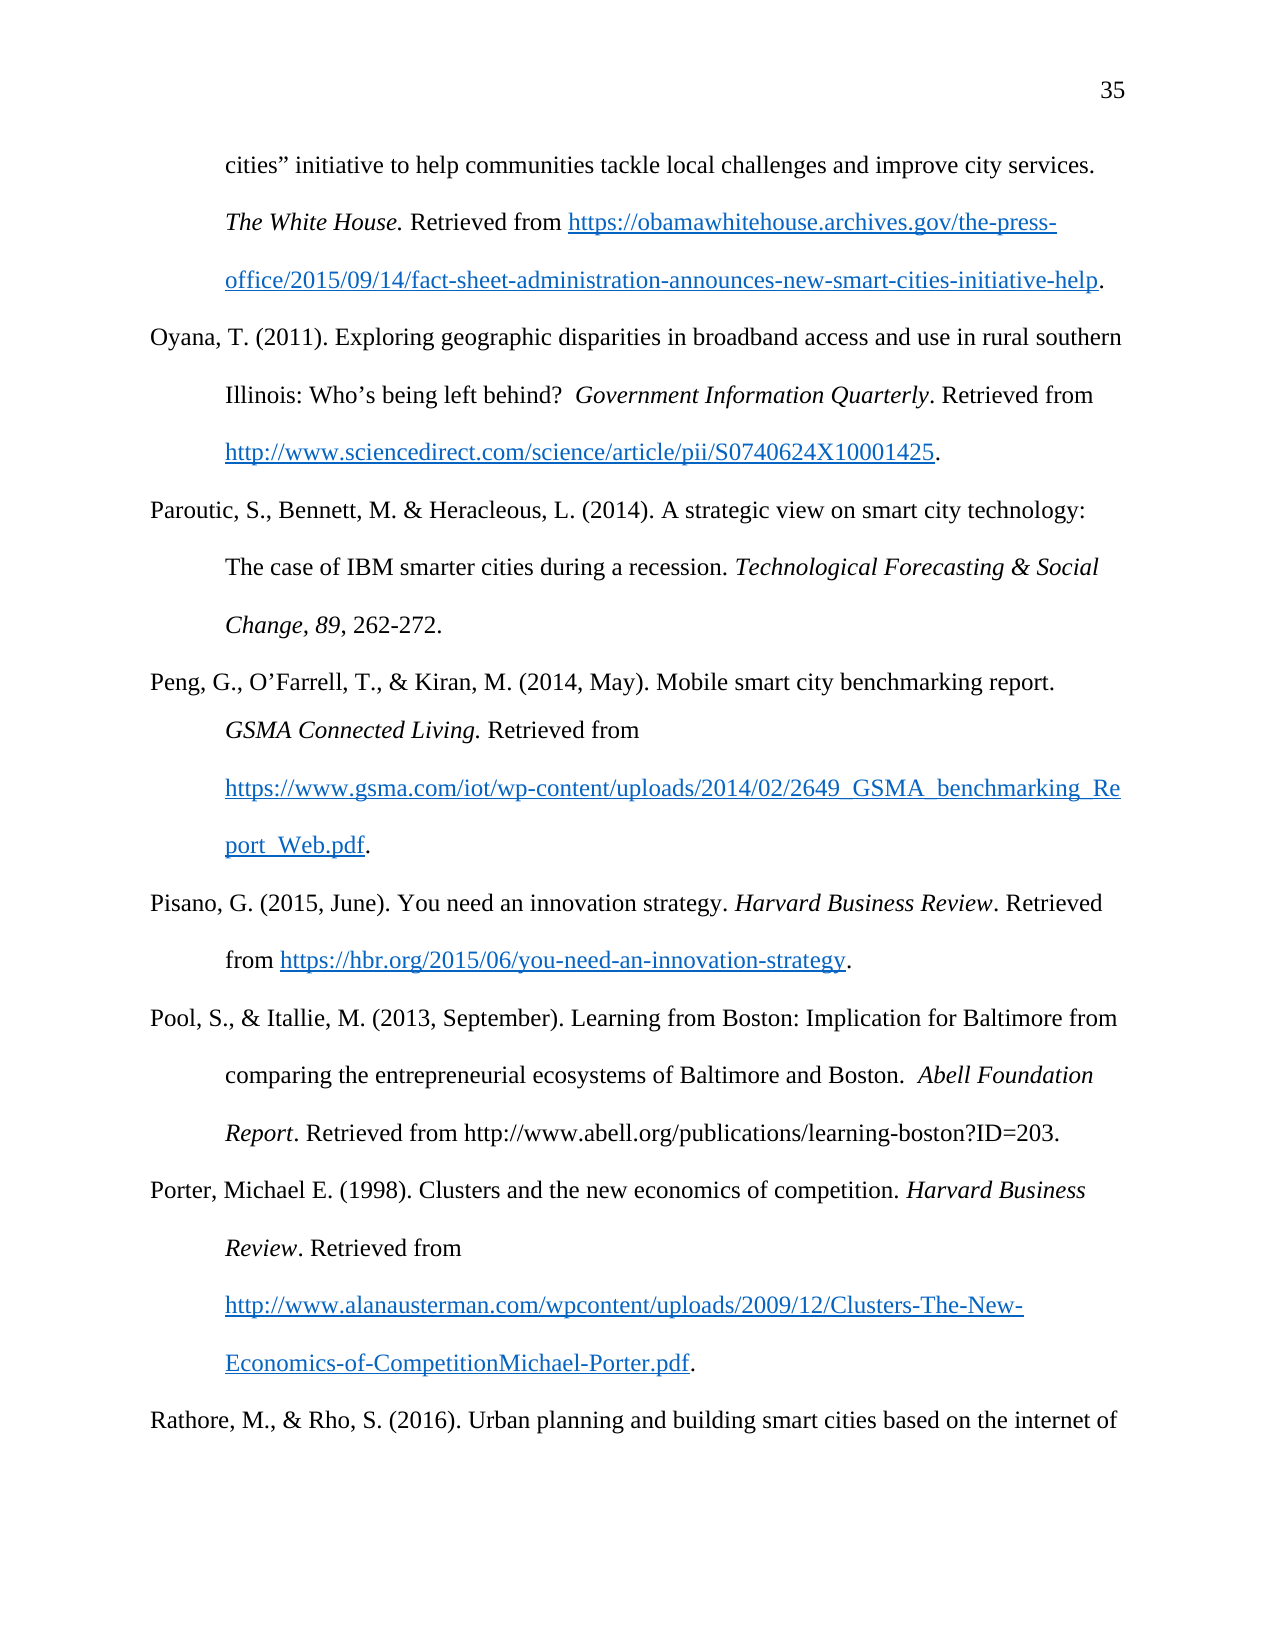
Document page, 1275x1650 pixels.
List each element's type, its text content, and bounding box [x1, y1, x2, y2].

text GSMA Connected Living. Retrieved from https://www.gsma.com/iot/wp-content/uploads/2014/02/2649_GSMA_benchmarking_Report_Web.pdf. [225, 715, 1125, 859]
text comparing the entrepreneurial ecosystems of Baltimore and Boston. Abell Foundation Report. Retrieved from http://www.abell.org/publications/learning-boston?ID=203. [225, 1060, 1125, 1146]
text Rathore, M., & Rho, S. (2016). Urban planning and building smart cities based on the internet of [150, 1405, 1125, 1434]
text Illinois: Who’s being left behind? Government Information Quarterly. Retrieved from http://www.sciencedirect.com/science/article/pii/S0740624X10001425. [225, 380, 1125, 466]
text Porter, Michael E. (1998). Clusters and the new economics of competition. Harvard Business [150, 1175, 1125, 1204]
text Peng, G., O’Farrell, T., & Kiran, M. (2014, May). Mobile smart city benchmarking report. [150, 667, 1125, 696]
text Oyana, T. (2011). Exploring geographic disparities in broadband access and use in rural southern [150, 322, 1125, 351]
text cities” initiative to help communities tackle local challenges and improve city services. The White House. Retrieved from https://obamawhitehouse.archives.gov/the-press-office/2015/09/14/fact-sheet-administration-announces-new-smart-cities-initiative-help. [225, 150, 1125, 294]
text Pool, S., & Itallie, M. (2013, September). Learning from Boston: Implication for Baltimore from [150, 1003, 1125, 1031]
text Paroutic, S., Bennett, M. & Heracleous, L. (2014). A strategic view on smart city technology: [150, 495, 1125, 524]
text Pisano, G. (2015, June). You need an innovation strategy. Harvard Business Review. Retrieved [150, 888, 1125, 916]
text The case of IBM smarter cities during a recession. Technological Forecasting & Social Change, 89, 262-272. [225, 552, 1125, 639]
text Review. Retrieved from http://www.alanausterman.com/wpcontent/uploads/2009/12/Clusters-The-New-Economics-of-CompetitionMichael-Porter.pdf. [225, 1233, 1125, 1376]
text from https://hbr.org/2015/06/you-need-an-innovation-strategy. [150, 945, 1125, 974]
